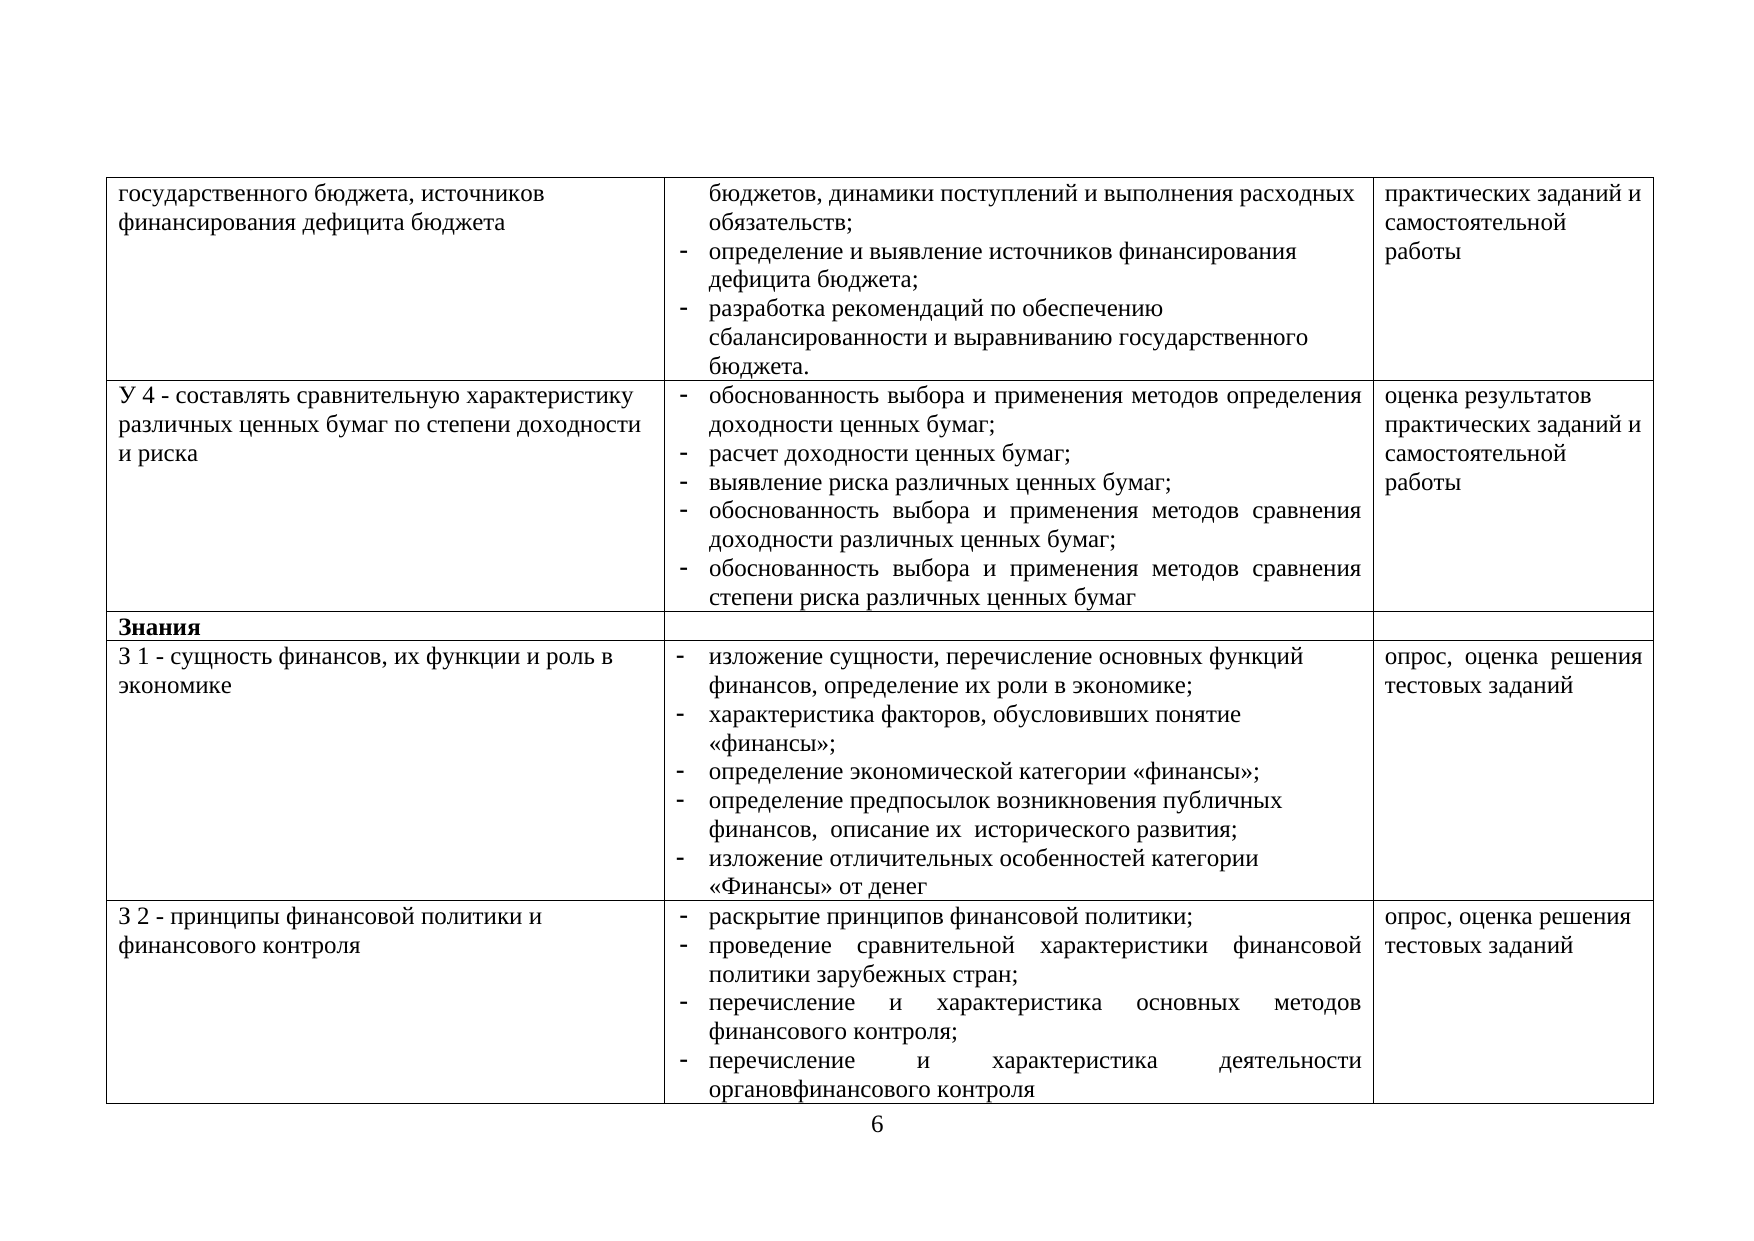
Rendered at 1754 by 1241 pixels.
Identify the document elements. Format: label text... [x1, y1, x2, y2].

table_cell З 2 - принципы финансовой политики и финансового контроля [107, 901, 664, 1102]
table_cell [665, 178, 1373, 379]
table_cell Знания [107, 612, 664, 640]
table_cell У 4 - составлять сравнительную характеристику различных ценных бумаг по степени доходности и риска [107, 381, 664, 611]
table_cell обоснованность выбора и применения методов определения доходности ценных бумаг; расчет доходности ценных бумаг; выявление риска различных ценных бумаг; обоснованность выбора и применения методов сравнения доходности различных ценных бумаг; обоснованность выбора и применения методов сравнения степени риска различных ценных бумаг [665, 381, 1373, 611]
table_cell [1374, 612, 1653, 640]
table_cell З 1 - сущность финансов, их функции и роль в экономике [107, 641, 664, 900]
table_cell [665, 612, 1373, 640]
table_cell изложение сущности, перечисление основных функций финансов, определение их роли в экономике; характеристика факторов, обусловивших понятие «финансы»; определение экономической категории «финансы»; определение предпосылок возникновения публичных финансов, описание их исторического развития; изложение отличительных особенностей категории «Финансы» от денег [665, 641, 1373, 900]
table_cell оценка результатов практических заданий и самостоятельной работы [1374, 381, 1653, 611]
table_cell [1374, 901, 1653, 1102]
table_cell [107, 178, 664, 379]
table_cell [1374, 178, 1653, 379]
table_cell опрос, оценка решения тестовых заданий [1374, 641, 1653, 900]
table_cell раскрытие принципов финансовой политики; проведение сравнительной характеристики финансовой политики зарубежных стран; перечисление и характеристика основных методов финансового контроля; перечисление и характеристика деятельности органовфинансового контроля [665, 901, 1373, 1102]
